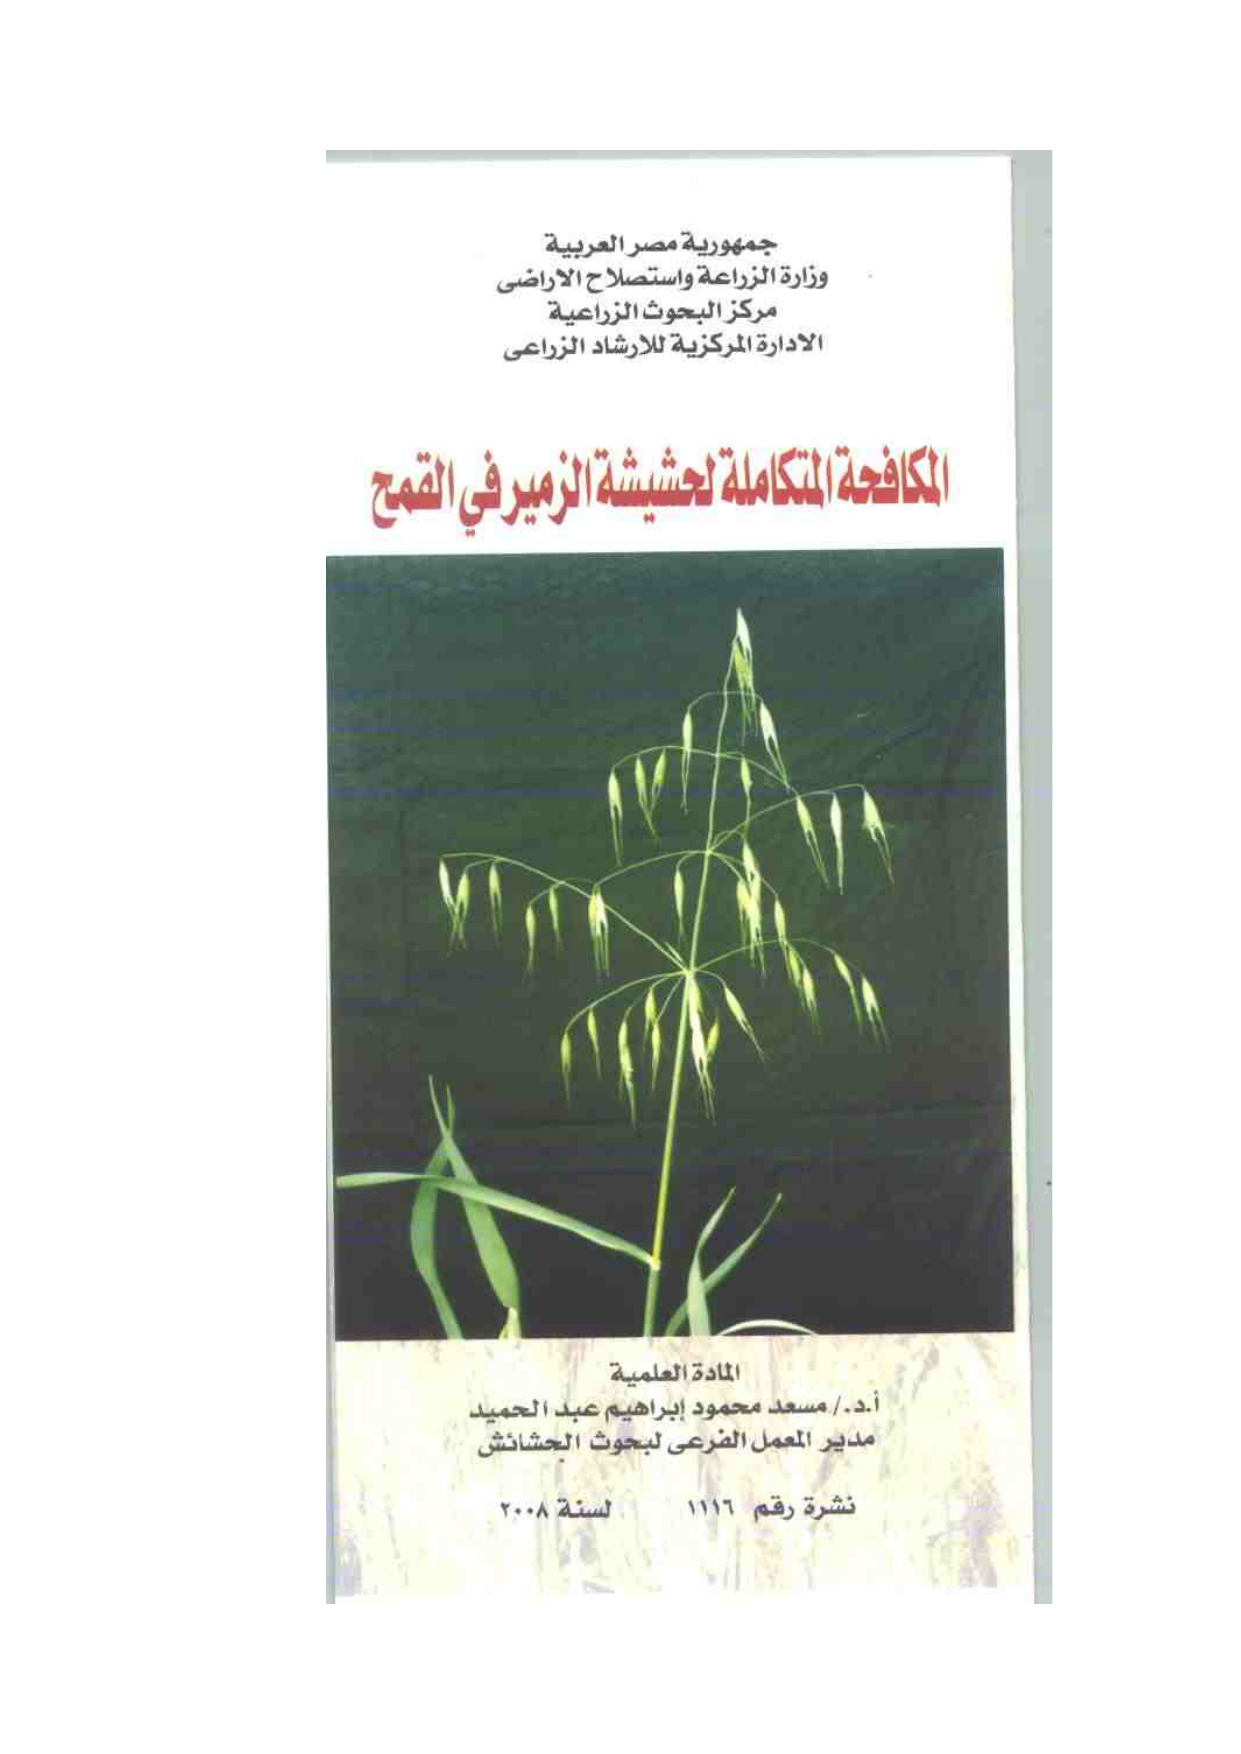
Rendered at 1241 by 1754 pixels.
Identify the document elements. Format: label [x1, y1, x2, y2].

picture [326, 150, 1053, 1604]
